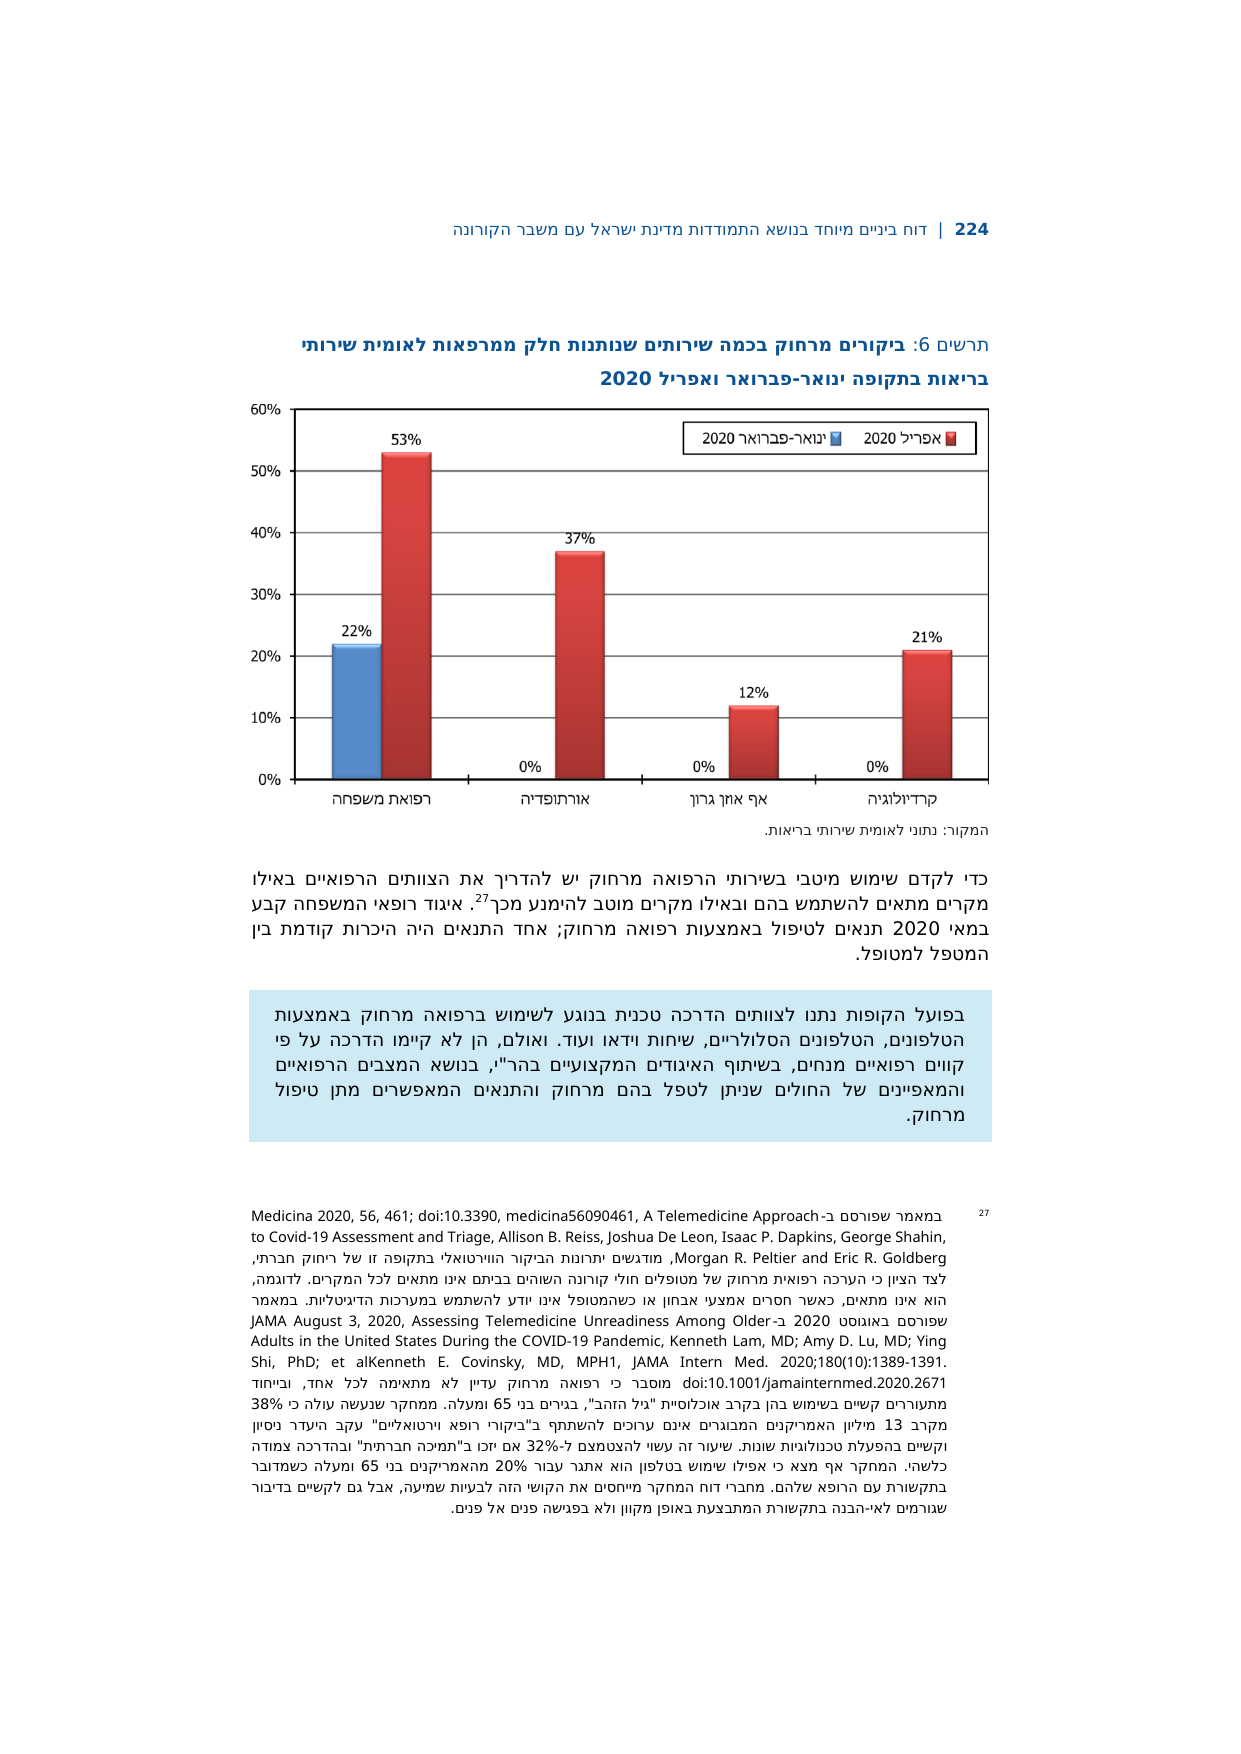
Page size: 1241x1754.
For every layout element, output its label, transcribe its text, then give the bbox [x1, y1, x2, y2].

text כדי לקדם שימוש מיטבי בשירותי הרפואה מרחוק יש להדריך את הצוותים הרפואיים באילו מקרים מתאים להשתמש בהם ובאילו מקרים מוטב להימנע מכך. איגוד רופאי המשפחה קבע במאי 2020 תנאים לטיפול באמצעות רפואה מרחוק; אחד התנאים היה היכרות קודמת בין המטפל למטופל. [251, 865, 989, 965]
text בפועל הקופות נתנו לצוותים הדרכה טכנית בנוגע לשימוש ברפואה מרחוק באמצעות הטלפונים, הטלפונים הסלולריים, שיחות וידאו ועוד. ואולם, הן לא קיימו הדרכה על פי קווים רפואיים מנחים, בשיתוף האיגודים המקצועיים בהר"י, בנושא המצבים הרפואיים והמאפיינים של החולים שניתן לטפל בהם מרחוק והתנאים המאפשרים מתן טיפול מרחוק. [252, 993, 988, 1139]
text תרשים 6: ביקורים מרחוק בכמה שירותים שנותנות חלק ממרפאות לאומית שירותי בריאות בתקופה ינואר-פברואר ואפריל 2020 [251, 325, 989, 392]
text המקור: נתוני לאומית שירותי בריאות. [251, 819, 989, 840]
picture [251, 404, 989, 807]
